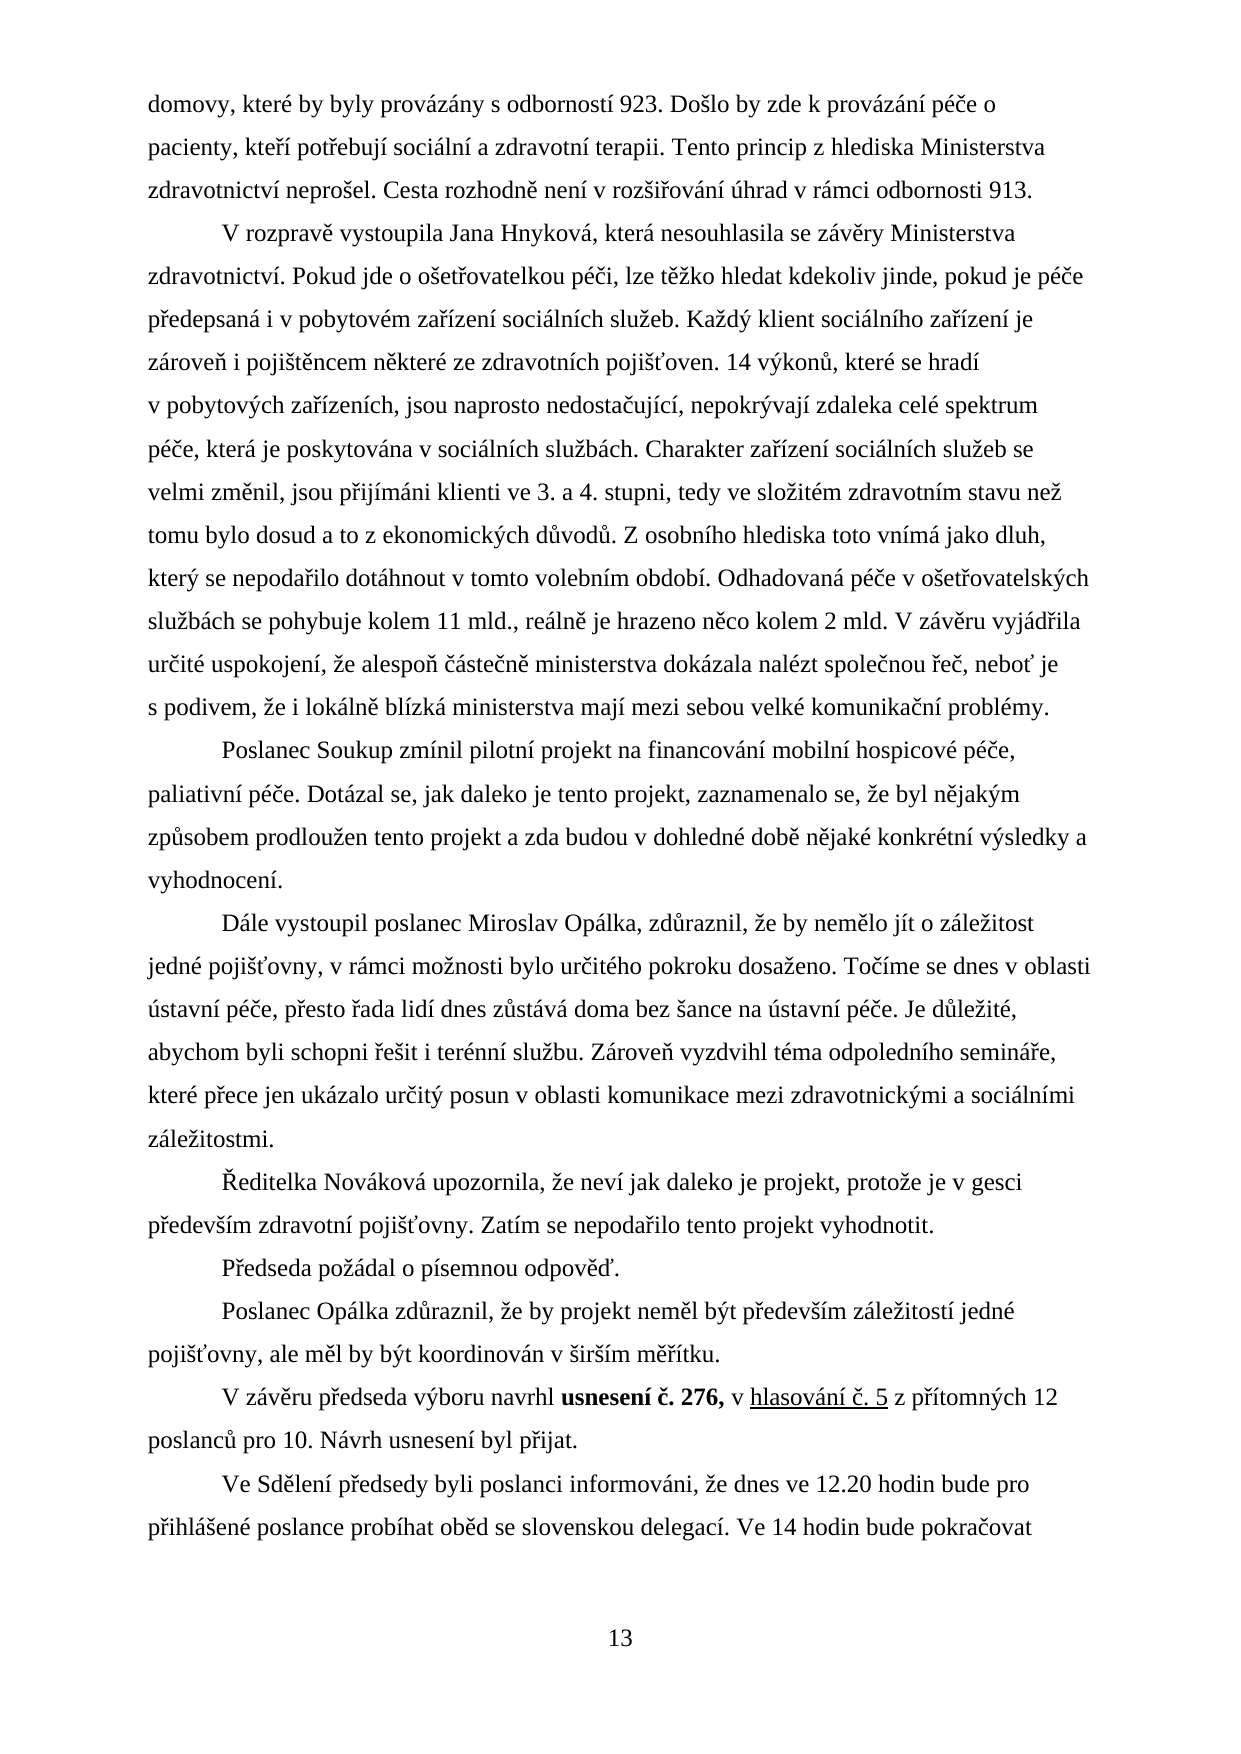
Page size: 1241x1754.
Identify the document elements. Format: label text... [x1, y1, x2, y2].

text Poslanec Opálka zdůraznil, že by projekt neměl být především záležitostí jedné pojišťovny, ale měl by být koordinován v širším měřítku. [148, 1296, 1093, 1368]
text Dále vystoupil poslanec Miroslav Opálka, zdůraznil, že by nemělo jít o záležitost jedné pojišťovny, v rámci možnosti bylo určitého pokroku dosaženo. Točíme se dnes v oblasti ústavní péče, přesto řada lidí dnes zůstává doma bez šance na ústavní péče. Je důležité, abychom byli schopni řešit i terénní službu. Zároveň vyzdvihl téma odpoledního semináře, které přece jen ukázalo určitý posun v oblasti komunikace mezi zdravotnickými a sociálními záležitostmi. [148, 908, 1093, 1152]
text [148, 1469, 1093, 1541]
text Předseda požádal o písemnou odpověď. [148, 1253, 1093, 1282]
text V rozpravě vystoupila Jana Hnyková, která nesouhlasila se závěry Ministerstva zdravotnictví. Pokud jde o ošetřovatelkou péči, lze těžko hledat kdekoliv jinde, pokud je péče předepsaná i v pobytovém zařízení sociálních služeb. Každý klient sociálního zařízení je zároveň i pojištěncem některé ze zdravotních pojišťoven. 14 výkonů, které se hradí v pobytových zařízeních, jsou naprosto nedostačující, nepokrývají zdaleka celé spektrum péče, která je poskytována v sociálních službách. Charakter zařízení sociálních služeb se velmi změnil, jsou přijímáni klienti ve 3. a 4. stupni, tedy ve složitém zdravotním stavu než tomu bylo dosud a to z ekonomických důvodů. Z osobního hlediska toto vnímá jako dluh, který se nepodařilo dotáhnout v tomto volebním období. Odhadovaná péče v ošetřovatelských službách se pohybuje kolem 11 mld., reálně je hrazeno něco kolem 2 mld. V závěru vyjádřila určité uspokojení, že alespoň částečně ministerstva dokázala nalézt společnou řeč, neboť je s podivem, že i lokálně blízká ministerstva mají mezi sebou velké komunikační problémy. [148, 218, 1093, 721]
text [148, 89, 1093, 204]
text Poslanec Soukup zmínil pilotní projekt na financování mobilní hospicové péče, paliativní péče. Dotázal se, jak daleko je tento projekt, zaznamenalo se, že byl nějakým způsobem prodloužen tento projekt a zda budou v dohledné době nějaké konkrétní výsledky a vyhodnocení. [148, 736, 1093, 894]
text Ředitelka Nováková upozornila, že neví jak daleko je projekt, protože je v gesci především zdravotní pojišťovny. Zatím se nepodařilo tento projekt vyhodnotit. [148, 1167, 1093, 1239]
text V závěru předseda výboru navrhl usnesení č. 276, v hlasování č. 5 z přítomných 12 poslanců pro 10. Návrh usnesení byl přijat. [148, 1382, 1093, 1454]
